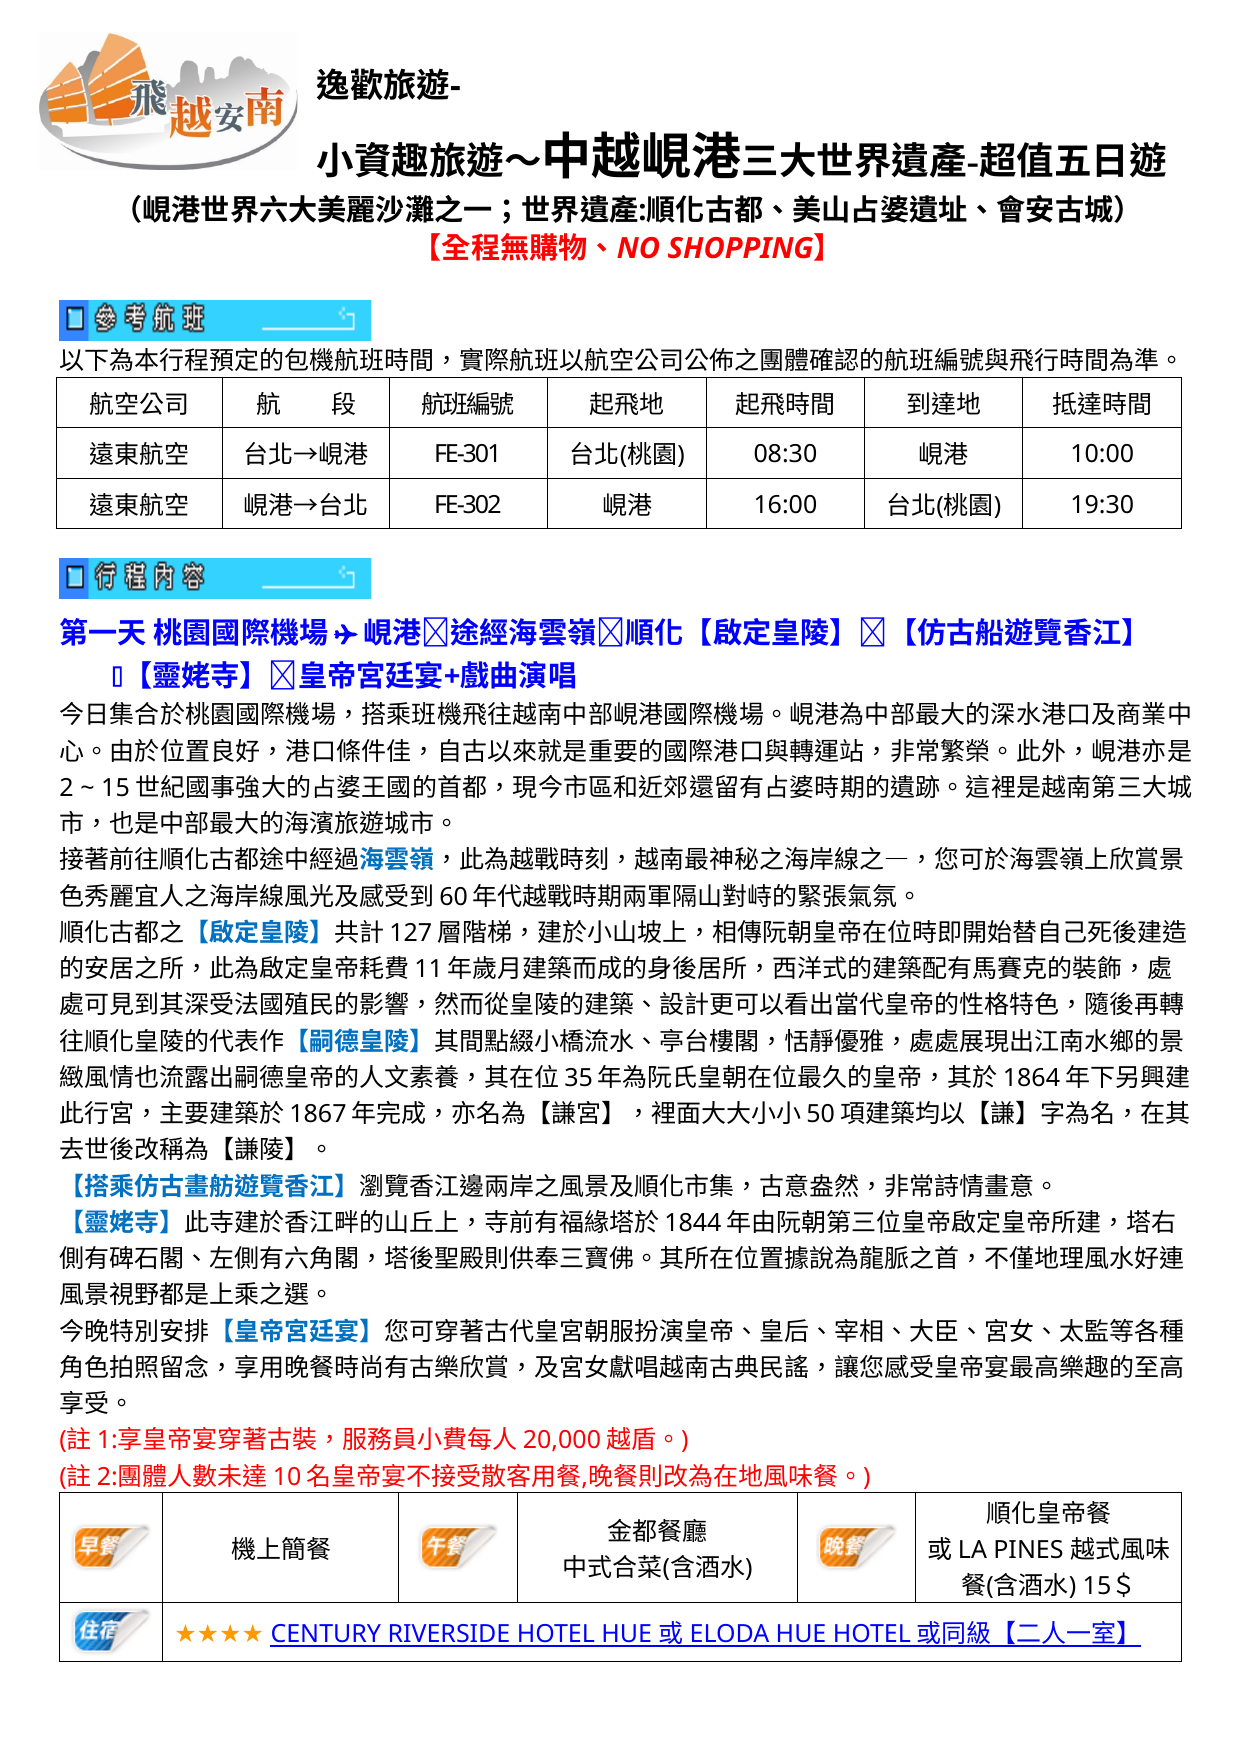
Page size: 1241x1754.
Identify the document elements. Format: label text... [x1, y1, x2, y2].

table_cell 峴港→台北 [223, 479, 389, 528]
text (註1:享皇帝宴穿著古裝，服務員小費每人20,000越盾。) [59, 1420, 1196, 1456]
table_cell 08:30 [707, 428, 864, 478]
picture [59, 558, 372, 599]
table_cell 10:00 [1023, 428, 1181, 478]
table_header [399, 1493, 517, 1602]
table_cell 遠東航空 [57, 428, 222, 478]
text (註2:團體人數未達10名皇帝宴不接受散客用餐,晚餐則改為在地風味餐。) [59, 1456, 1196, 1492]
table_header 順化皇帝餐 或 LA PINES 越式風味餐(含酒水) 15＄ [916, 1493, 1181, 1602]
text 小資趣旅遊～中越峴港三大世界遺產-超值五日遊 [59, 107, 1196, 191]
text 今日集合於桃園國際機場，搭乘班機飛往越南中部峴港國際機場。峴港為中部最大的深水港口及商業中心。由於位置良好，港口條件佳，自古以來就是重要的國際港口與轉運站，非常繁榮。此外，峴港亦是2 ~ 15世紀國事強大的占婆王國的首都，現今市區和近郊還留有占婆時期的遺跡。這裡是越南第三大城市，也是中部最大的海濱旅遊城市。 [59, 695, 1196, 840]
table_cell 遠東航空 [57, 479, 222, 528]
text 逸歡旅遊- [298, 59, 1196, 107]
table_header 航空公司 [57, 378, 222, 427]
text 【全程無購物、NO SHOPPING】 [59, 228, 1196, 266]
table_header 機上簡餐 [163, 1493, 398, 1602]
text 【靈姥寺】此寺建於香江畔的山丘上，寺前有福緣塔於1844年由阮朝第三位皇帝啟定皇帝所建，塔右側有碑石閣、左側有六角閣，塔後聖殿則供奉三寶佛。其所在位置據說為龍脈之首，不僅地理風水好連風景視野都是上乘之選。 [59, 1202, 1196, 1311]
table_header 金都餐廳 中式合菜(含酒水) [518, 1493, 797, 1602]
table_cell 台北(桃園) [865, 479, 1022, 528]
picture [70, 1523, 152, 1572]
table_cell FE-302 [390, 479, 547, 528]
picture [70, 1607, 152, 1656]
text 今晚特別安排【皇帝宮廷宴】您可穿著古代皇宮朝服扮演皇帝、皇后、宰相、大臣、宮女、太監等各種角色拍照留念，享用晚餐時尚有古樂欣賞，及宮女獻唱越南古典民謠，讓您感受皇帝宴最高樂趣的至高享受。 [59, 1311, 1196, 1420]
table_header 抵達時間 [1023, 378, 1181, 427]
table_header [60, 1493, 162, 1602]
table_header 航 段 [223, 378, 389, 427]
text （峴港世界六大美麗沙灘之一；世界遺產:順化古都、美山占婆遺址、會安古城） [59, 191, 1196, 228]
table_cell FE-301 [390, 428, 547, 478]
text 【搭乘仿古畫舫遊覽香江】瀏覽香江邊兩岸之風景及順化市集，古意盎然，非常詩情畫意。 [59, 1166, 1196, 1202]
text 第一天 桃園國際機場峴港途經海雲嶺順化【啟定皇陵】【仿古船遊覽香江】 【靈姥寺】皇帝宮廷宴+戲曲演唱 [59, 610, 1196, 695]
table_cell ★★★★ CENTURY RIVERSIDE HOTEL HUE 或 ELODA HUE HOTEL或同級【二人一室】 [163, 1603, 1181, 1661]
text 接著前往順化古都途中經過海雲嶺，此為越戰時刻，越南最神秘之海岸線之—，您可於海雲嶺上欣賞景色秀麗宜人之海岸線風光及感受到60年代越戰時期兩軍隔山對峙的緊張氣氛。 順化古都之【啟定皇陵】共計127層階梯，建於小山坡上，相傳阮朝皇帝在位時即開始替自己死後建造的安居之所，此為啟定皇帝耗費11年歲月建築而成的身後居所，西洋式的建築配有馬賽克的裝飾，處處可見到其深受法國殖民的影響，然而從皇陵的建築、設計更可以看出當代皇帝的性格特色，隨後再轉往順化皇陵的代表作【嗣德皇陵】其間點綴小橋流水、亭台樓閣，恬靜優雅，處處展現出江南水鄉的景緻風情也流露出嗣德皇帝的人文素養，其在位35年為阮氏皇朝在位最久的皇帝，其於1864年下另興建此行宮，主要建築於1867年完成，亦名為【謙宮】，裡面大大小小50項建築均以【謙】字為名，在其去世後改稱為【謙陵】。 [59, 840, 1196, 1166]
picture [417, 1523, 499, 1572]
table_header 航班編號 [390, 378, 547, 427]
table_header [798, 1493, 915, 1602]
table_cell 台北→峴港 [223, 428, 389, 478]
picture [815, 1523, 898, 1572]
table_cell 16:00 [707, 479, 864, 528]
table_cell [60, 1603, 162, 1661]
table_cell 峴港 [548, 479, 706, 528]
picture [59, 300, 372, 341]
table_header 到達地 [865, 378, 1022, 427]
table_cell 19:30 [1023, 479, 1181, 528]
text 以下為本行程預定的包機航班時間，實際航班以航空公司公佈之團體確認的航班編號與飛行時間為準。 [59, 341, 1196, 377]
table_header 起飛時間 [707, 378, 864, 427]
table_cell 峴港 [865, 428, 1022, 478]
table_header 起飛地 [548, 378, 706, 427]
table_cell 台北(桃園) [548, 428, 706, 478]
picture [38, 32, 298, 170]
